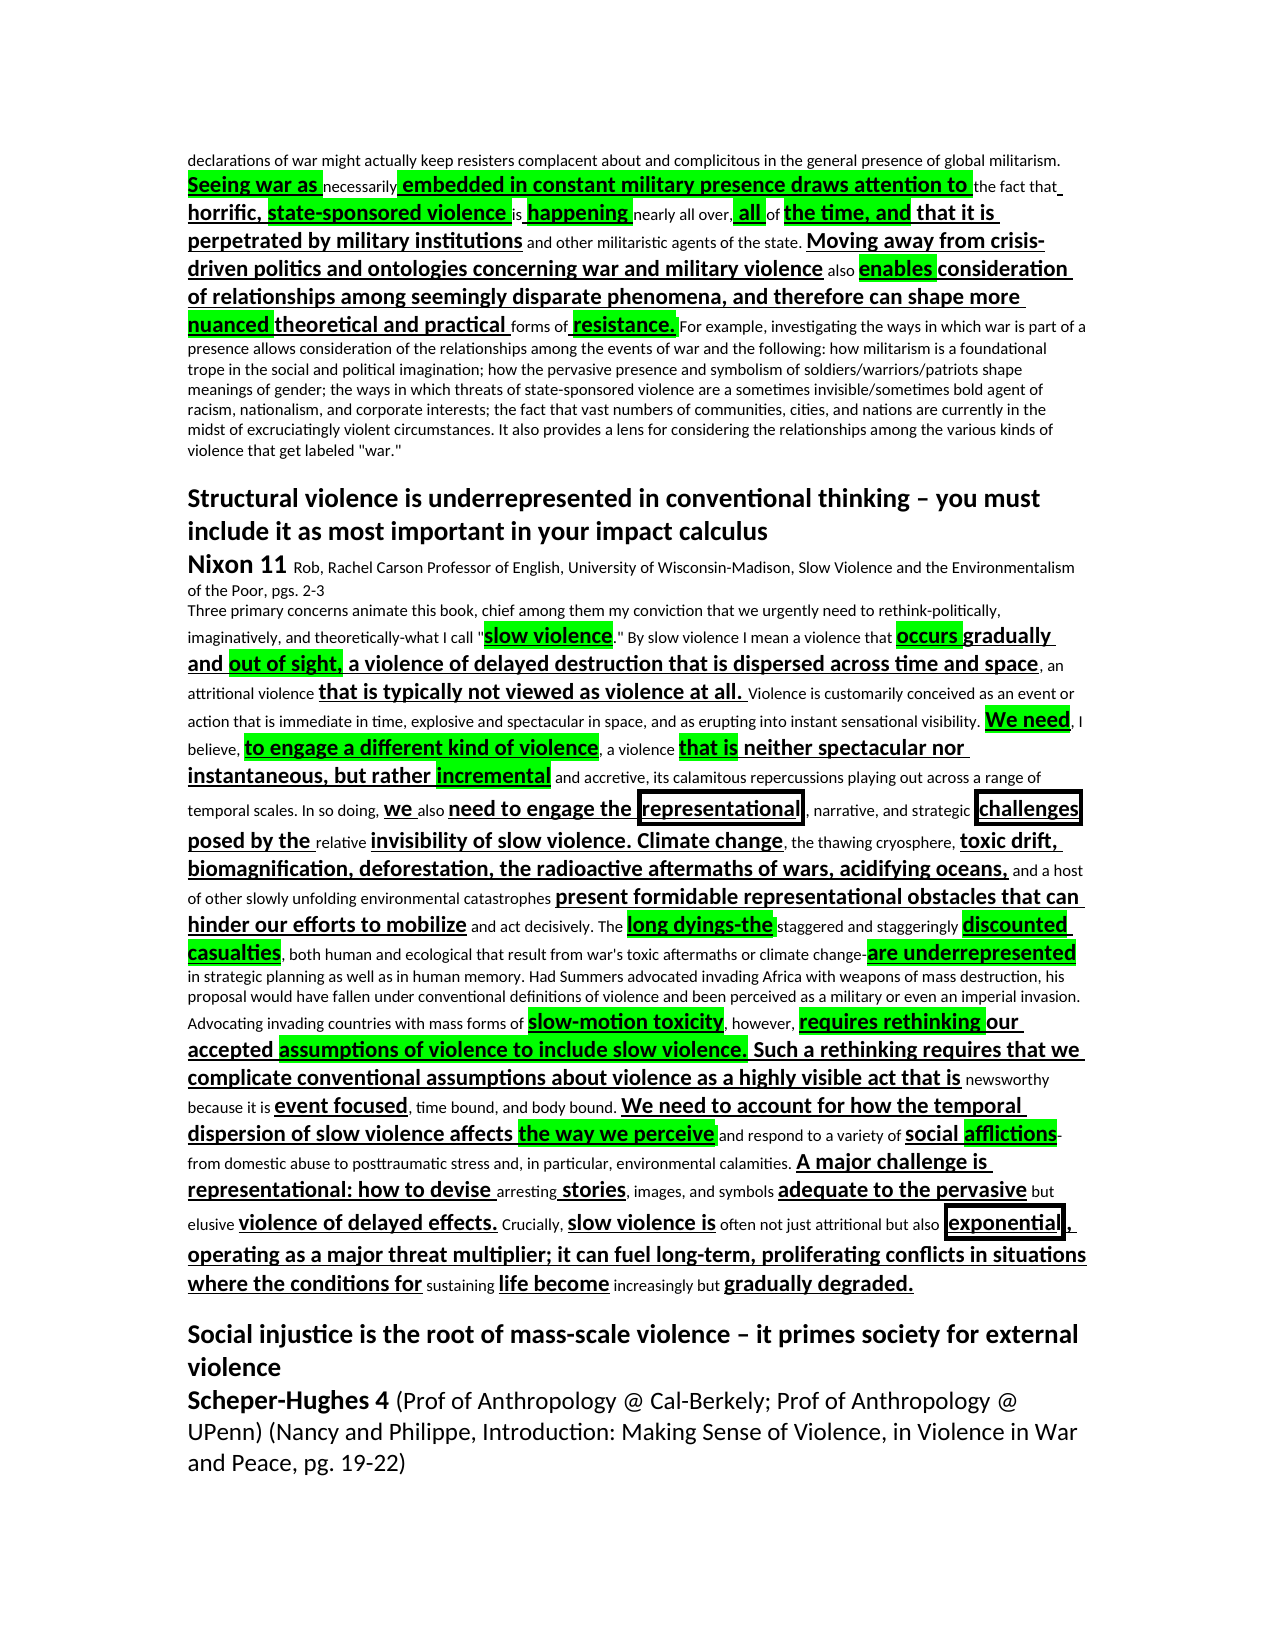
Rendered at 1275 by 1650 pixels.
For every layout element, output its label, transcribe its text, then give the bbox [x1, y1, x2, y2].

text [187, 150, 1087, 460]
text Scheper-Hughes 4 (Prof of Anthropology @ Cal-Berkely; Prof of Anthropology @ UPenn) (Nancy and Philippe, Introduction: Making Sense of Violence, in Violence in War and Peace, pg. 19-22) [187, 1383, 1087, 1478]
text Nixon 11 Rob, Rachel Carson Professor of English, University of Wisconsin-Madison, Slow Violence and the Environmentalism of the Poor, pgs. 2-3 [187, 547, 1087, 601]
subtitle Structural violence is underrepresented in conventional thinking – you must include it as most important in your impact calculus [187, 481, 1087, 547]
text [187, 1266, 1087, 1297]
text Three primary concerns animate this book, chief among them my conviction that we urgently need to rethink-politically, imaginatively, and theoretically-what I call "slow violence." By slow violence I mean a violence that occurs gradually and out of sight, a violence of delayed destruction that is dispersed across time and space, an attritional violence that is typically not viewed as violence at all. Violence is customarily conceived as an event or action that is immediate in time, explosive and spectacular in space, and as erupting into instant sensational visibility. We need, I believe, to engage a different kind of violence, a violence that is neither spectacular nor instantaneous, but rather incremental and accretive, its calamitous repercussions playing out across a range of temporal scales. In so doing, we also need to engage the representational, narrative, and strategic challenges posed by the relative invisibility of slow violence. Climate change, the thawing cryosphere, toxic drift, biomagnification, deforestation, the radioactive aftermaths of wars, acidifying oceans, and a host of other slowly unfolding environmental catastrophes present formidable representational obstacles that can hinder our efforts to mobilize and act decisively. The long dyings-the staggered and staggeringly discounted casualties, both human and ecological that result from war's toxic aftermaths or climate change-are underrepresented in strategic planning as well as in human memory. Had Summers advocated invading Africa with weapons of mass destruction, his proposal would have fallen under conventional definitions of violence and been perceived as a military or even an imperial invasion. Advocating invading countries with mass forms of slow-motion toxicity, however, requires rethinking our accepted assumptions of violence to include slow violence. Such a rethinking requires that we complicate conventional assumptions about violence as a highly visible act that is newsworthy because it is event focused, time bound, and body bound. We need to account for how the temporal dispersion of slow violence affects the way we perceive and respond to a variety of social afflictions-from domestic abuse to posttraumatic stress and, in particular, environmental calamities. A major challenge is representational: how to devise arresting stories, images, and symbols adequate to the pervasive but elusive violence of delayed effects. Crucially, slow violence is often not just attritional but also exponential, operating as a major threat multiplier; it can fuel long-term, proliferating conflicts in situations where the conditions for sustaining life become increasingly but gradually degraded. [187, 601, 1087, 1265]
subtitle Social injustice is the root of mass-scale violence – it primes society for external violence [187, 1317, 1087, 1383]
